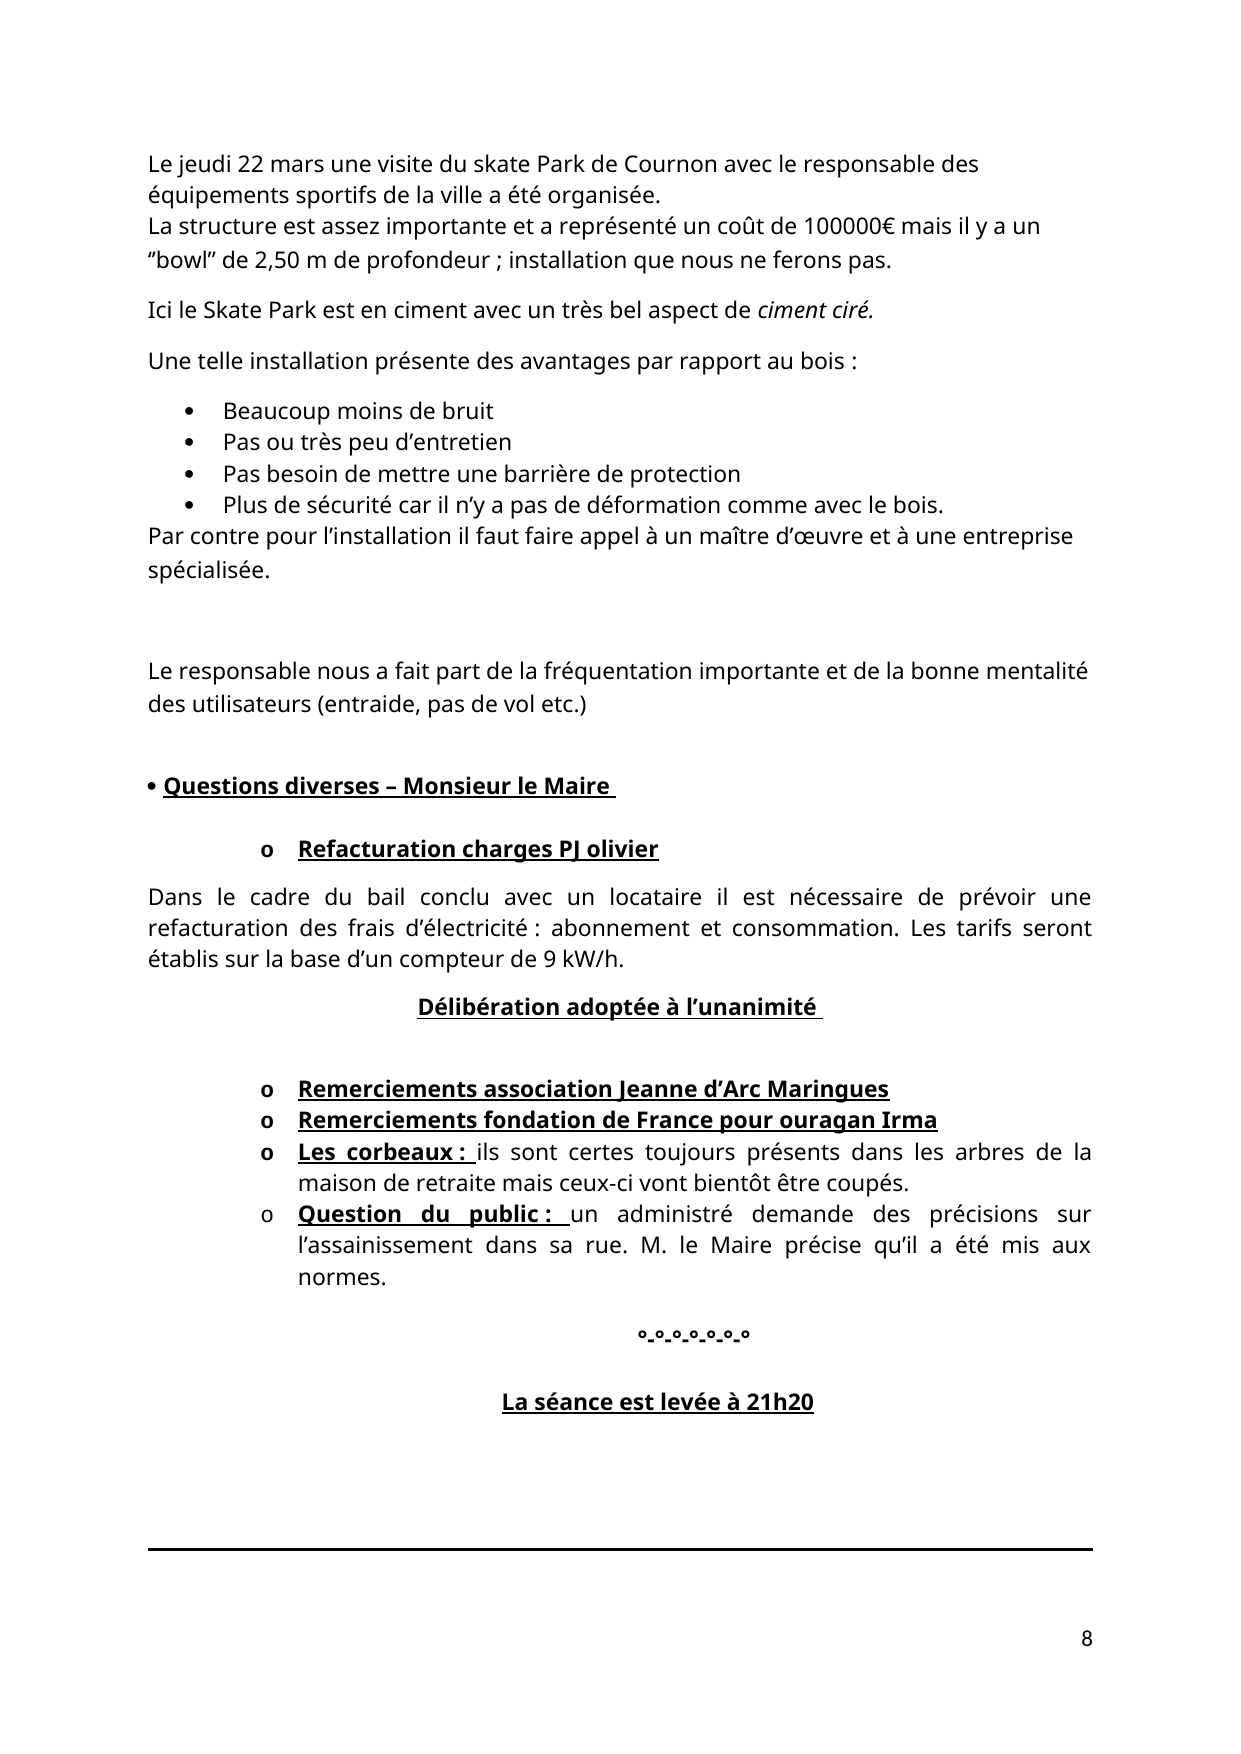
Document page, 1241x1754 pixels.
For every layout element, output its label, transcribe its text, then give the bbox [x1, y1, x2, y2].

list Les corbeaux : ils sont certes toujours présents dans les arbres de la maison de retraite mais ceux-ci vont bientôt être coupés. [260, 1135, 1093, 1198]
list Pas besoin de mettre une barrière de protection [185, 458, 1093, 489]
text Dans le cadre du bail conclu avec un locataire il est nécessaire de prévoir une refacturation des frais d’électricité : abonnement et consommation. Les tarifs seront établis sur la base d’un compteur de 9 kW/h. [148, 881, 1093, 974]
list Refacturation charges PJ olivier [260, 833, 1093, 864]
list Remerciements fondation de France pour ouragan Irma [260, 1104, 1093, 1135]
text Une telle installation présente des avantages par rapport au bois : [148, 345, 1093, 376]
list Plus de sécurité car il n’y a pas de déformation comme avec le bois. [185, 489, 1093, 520]
text Le responsable nous a fait part de la fréquentation importante et de la bonne mentalité des utilisateurs (entraide, pas de vol etc.) [148, 655, 1093, 720]
text Ici le Skate Park est en ciment avec un très bel aspect de ciment ciré. [148, 294, 1093, 326]
list Remerciements association Jeanne d’Arc Maringues [260, 1073, 1093, 1104]
text Le jeudi 22 mars une visite du skate Park de Cournon avec le responsable des équipements sportifs de la ville a été organisée. [148, 148, 1093, 210]
list °-°-°-°-°-°-° [259, 1323, 1093, 1354]
text La structure est assez importante et a représenté un coût de 100000€ mais il y a un ‘’bowl’’ de 2,50 m de profondeur ; installation que nous ne ferons pas. [148, 210, 1093, 275]
list Beaucoup moins de bruit [185, 395, 1093, 426]
list La séance est levée à 21h20 [223, 1386, 1093, 1417]
list Pas ou très peu d’entretien [185, 426, 1093, 458]
list Question du public : un administré demande des précisions sur l’assainissement dans sa rue. M. le Maire précise qu’il a été mis aux normes. [260, 1198, 1093, 1292]
list Questions diverses – Monsieur le Maire [148, 770, 1093, 801]
text Par contre pour l’installation il faut faire appel à un maître d’œuvre et à une entreprise spécialisée. [148, 520, 1093, 585]
text Délibération adoptée à l’unanimité [148, 991, 1093, 1022]
